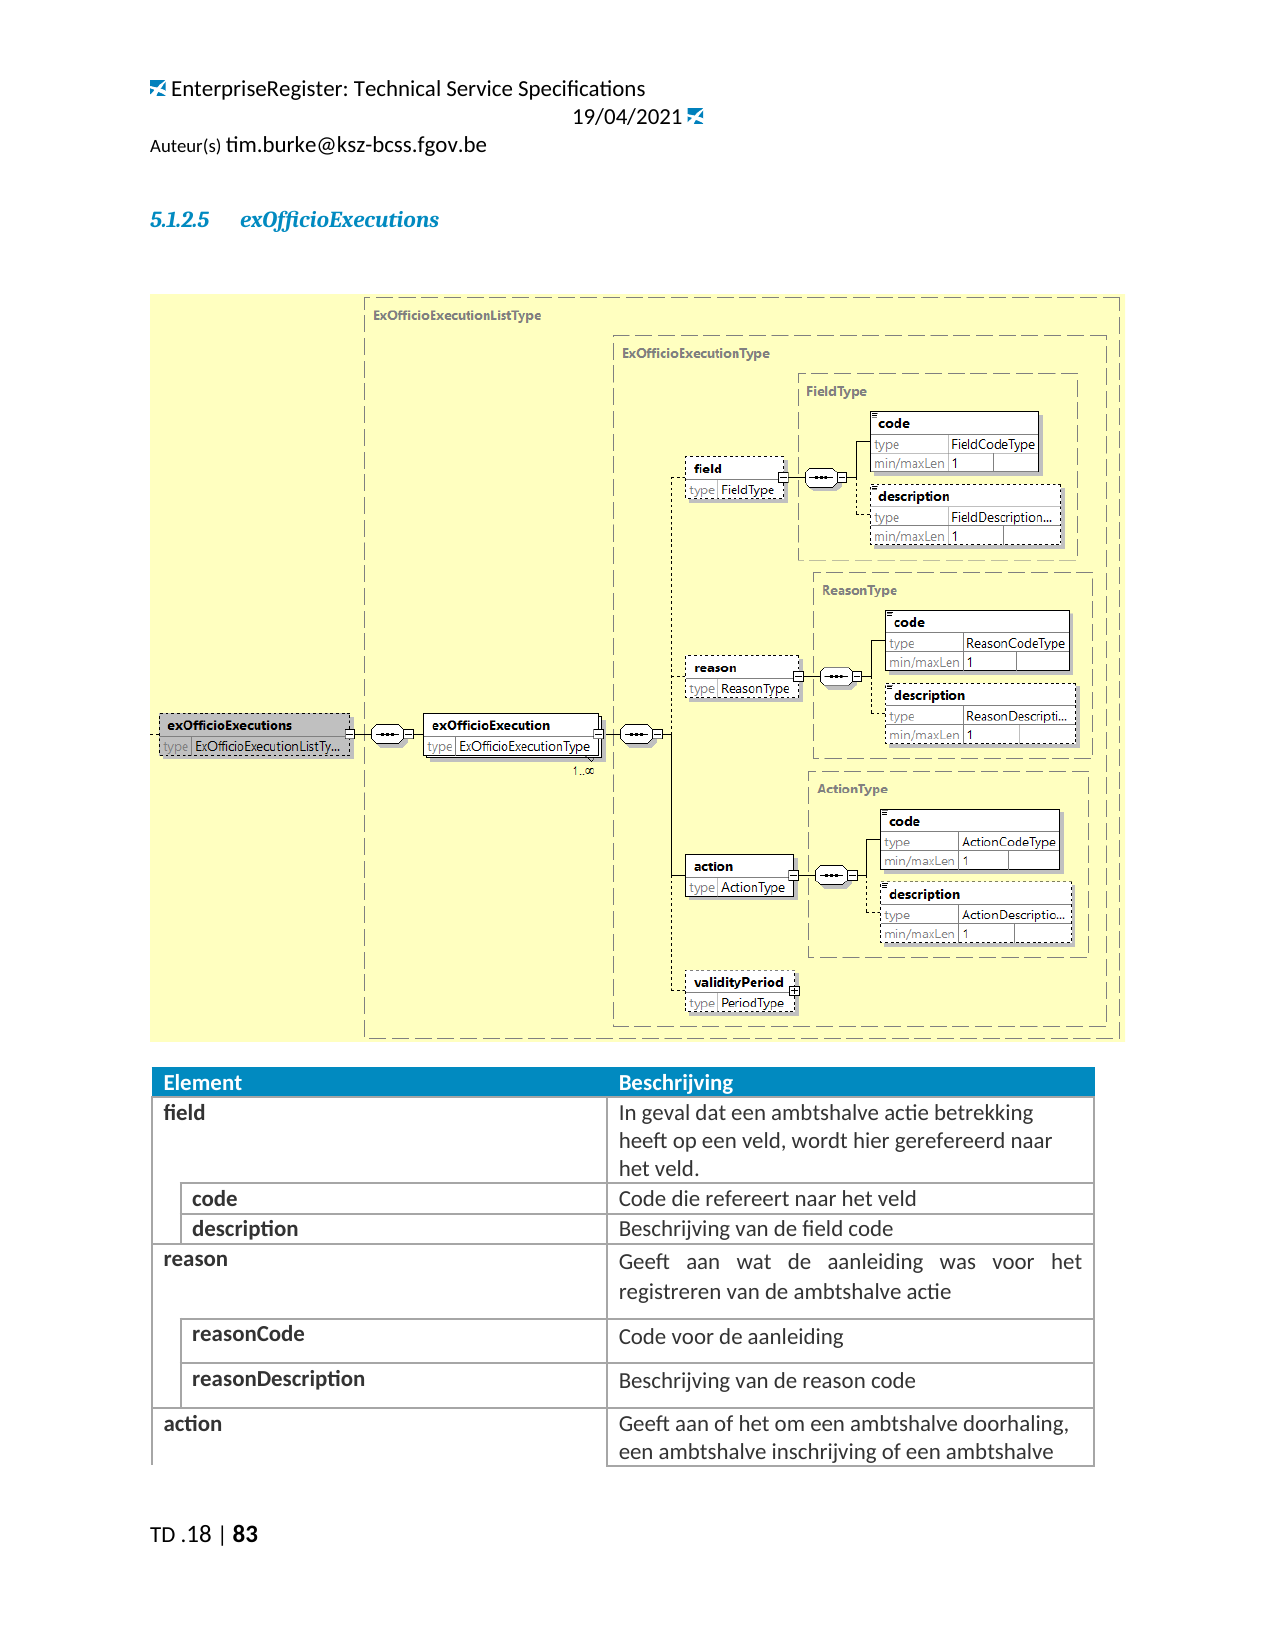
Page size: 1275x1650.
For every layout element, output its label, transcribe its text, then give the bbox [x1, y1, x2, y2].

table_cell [608, 1409, 1093, 1465]
table_cell action [153, 1409, 606, 1465]
picture [150, 85, 166, 96]
table_cell Beschrijving van de field code [608, 1215, 1093, 1242]
table_cell field [153, 1098, 606, 1182]
table_cell Code die refereert naar het veld [608, 1184, 1093, 1212]
table_cell Code voor de aanleiding [608, 1320, 1093, 1362]
table_cell [153, 1182, 180, 1242]
table_header Beschrijving [608, 1068, 1094, 1096]
picture [150, 294, 1125, 1042]
subtitle exOfficioExecutions [150, 207, 1125, 233]
table_cell [153, 1318, 180, 1407]
table_header Element [153, 1068, 607, 1096]
table_cell Geeft aan wat de aanleiding was voor het registreren van de ambtshalve actie [608, 1245, 1093, 1317]
picture [687, 111, 704, 124]
table_cell In geval dat een ambtshalve actie betrekking heeft op een veld, wordt hier gerefereerd naar het veld. [608, 1098, 1093, 1182]
table_cell reasonDescription [182, 1364, 606, 1407]
table_cell code [182, 1184, 606, 1212]
table_cell reason [153, 1245, 606, 1317]
table_cell reasonCode [182, 1320, 606, 1362]
table_cell Beschrijving van de reason code [608, 1364, 1093, 1407]
table_cell description [182, 1215, 606, 1242]
